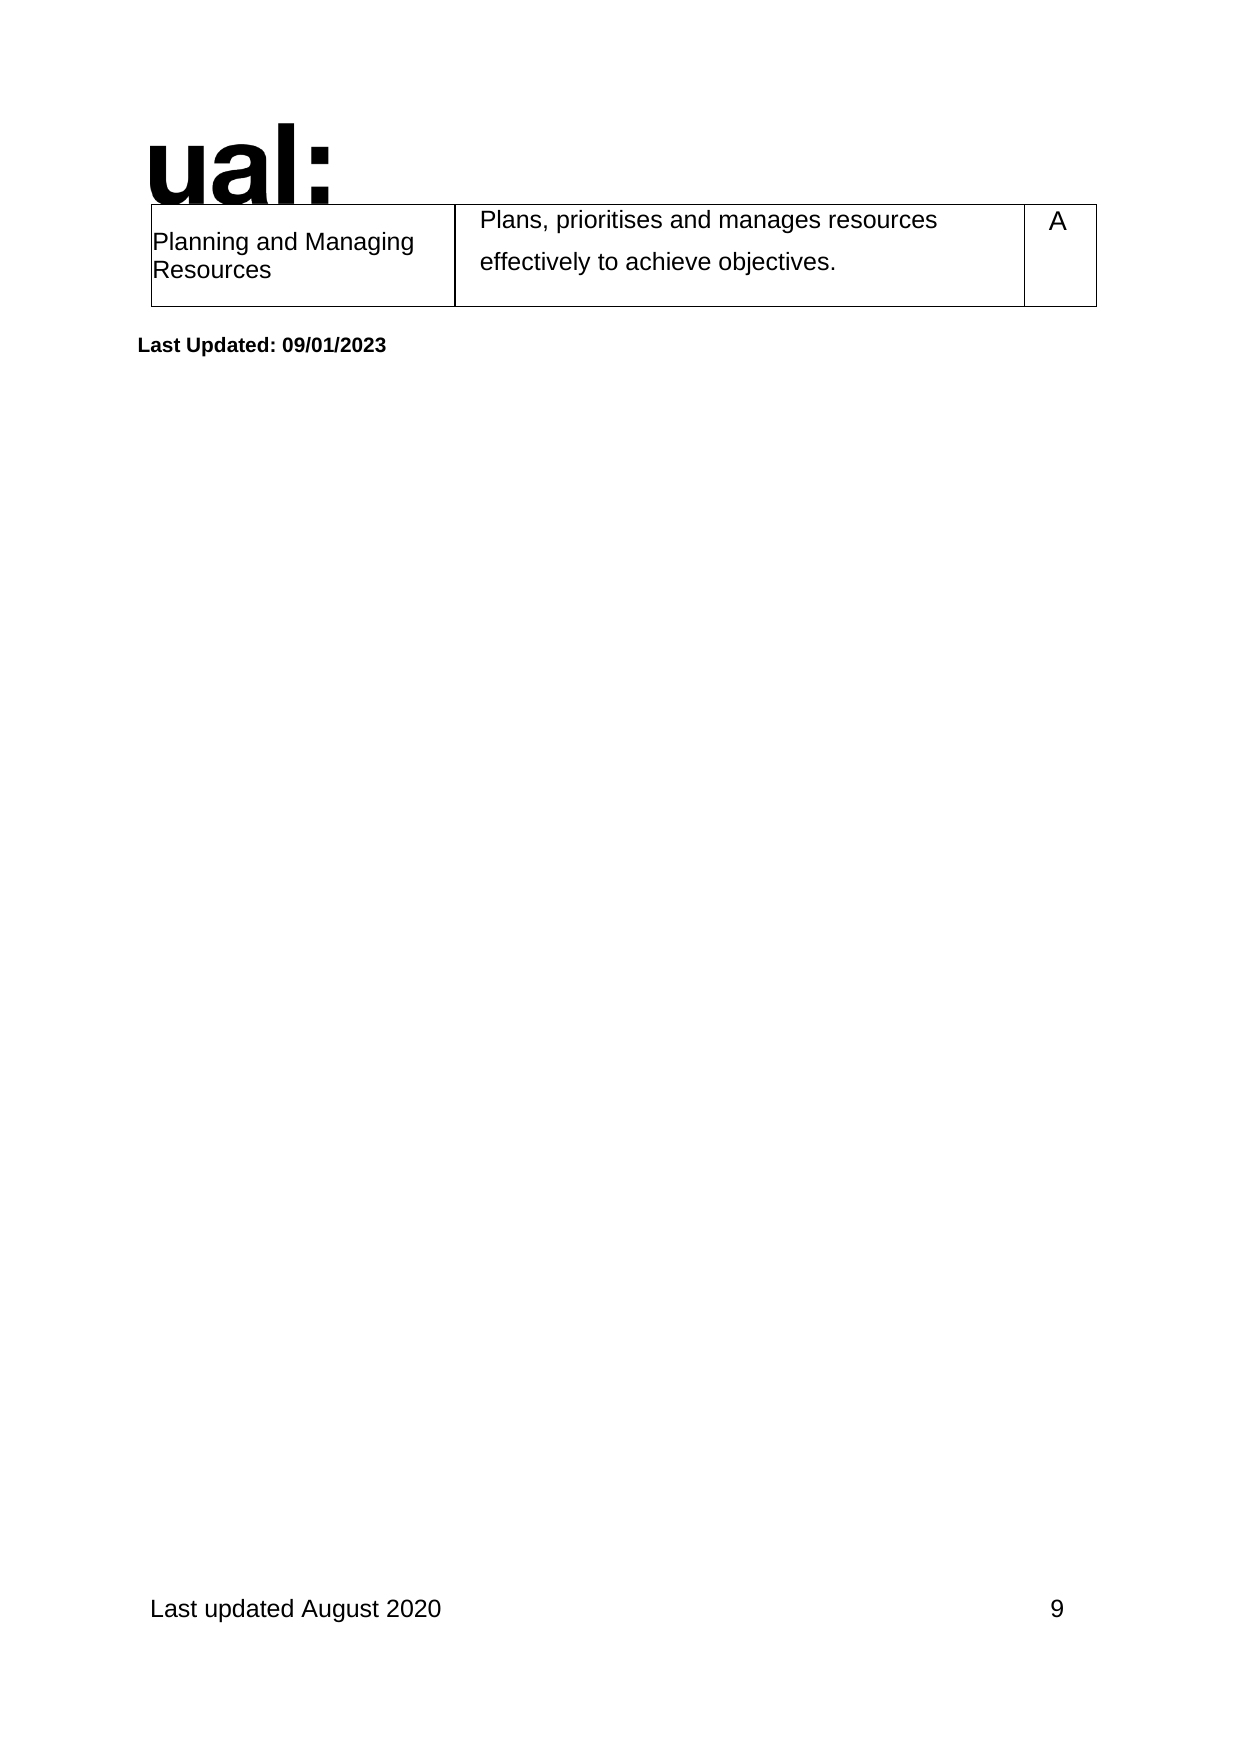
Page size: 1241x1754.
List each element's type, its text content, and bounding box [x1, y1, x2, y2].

text Last Updated: 09/01/2023 [137, 333, 1121, 357]
table_cell A [1025, 205, 1096, 306]
table_cell Plans, prioritises and manages resources effectively to achieve objectives. [456, 205, 1024, 306]
picture [150, 123, 329, 205]
table_cell Planning and Managing Resources [152, 205, 454, 306]
